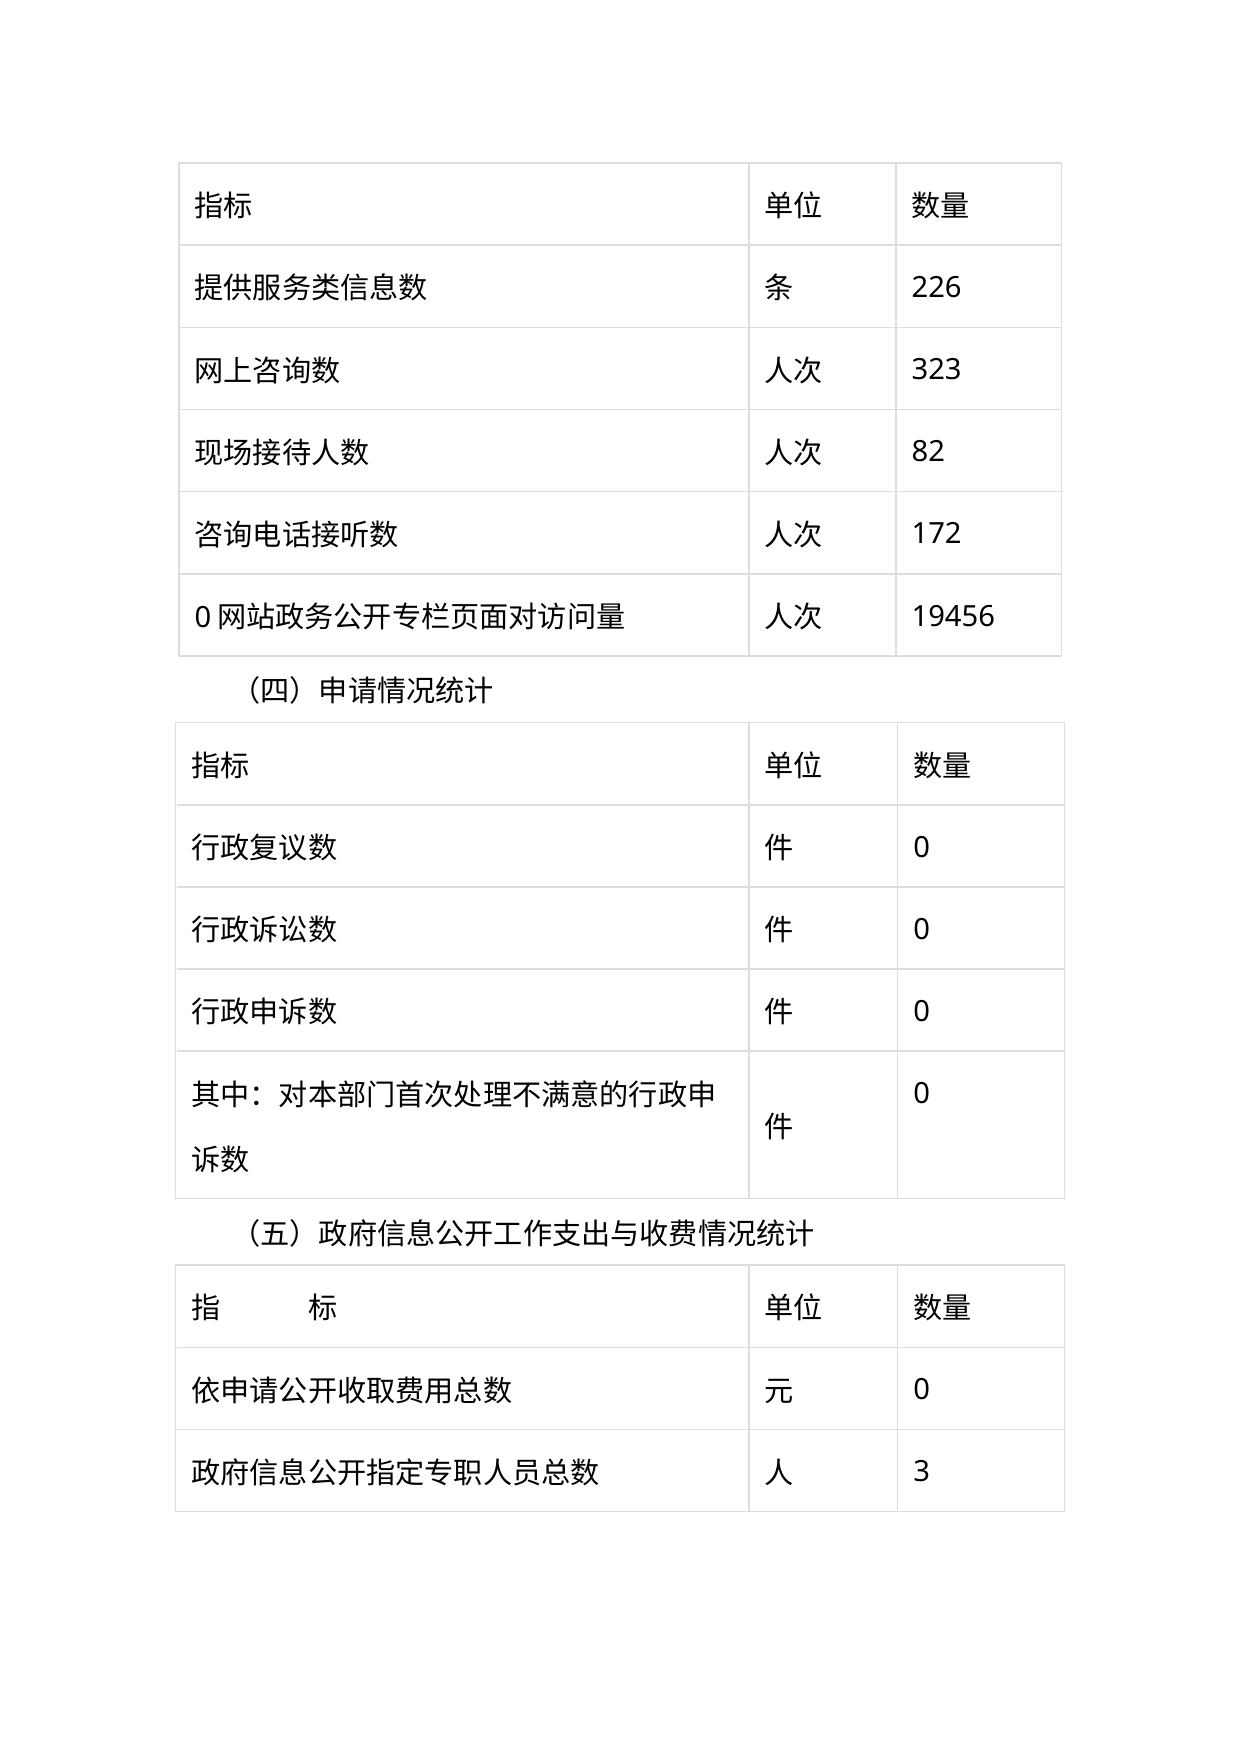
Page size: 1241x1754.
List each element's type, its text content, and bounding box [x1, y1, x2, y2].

table_cell 人次 [750, 328, 895, 408]
table_header 指标 [180, 164, 748, 244]
table_cell 0 [898, 1052, 1064, 1198]
table_cell 0网站政务公开专栏页面对访问量 [180, 575, 748, 655]
table_cell 网上咨询数 [180, 328, 748, 408]
table_cell 人次 [750, 410, 895, 491]
table_cell 行政诉讼数 [176, 887, 748, 968]
table_cell 行政申诉数 [176, 969, 748, 1050]
table_cell 0 [898, 888, 1064, 968]
text （四）申请情况统计 [187, 657, 1053, 722]
table_header 指 标 [176, 1266, 748, 1346]
table_header 单位 [750, 164, 895, 244]
table_cell 政府信息公开指定专职人员总数 [176, 1430, 748, 1511]
table_cell 人次 [750, 492, 895, 573]
table_header 数量 [898, 1266, 1064, 1346]
table_cell 件 [750, 1052, 897, 1198]
table_cell 件 [750, 888, 897, 968]
table_cell 人 [750, 1430, 897, 1511]
table_header 数量 [897, 164, 1061, 244]
table_cell 19456 [897, 575, 1061, 655]
table_cell 咨询电话接听数 [180, 492, 748, 573]
table_cell 依申请公开收取费用总数 [176, 1348, 748, 1428]
table_header 数量 [898, 723, 1064, 804]
table_cell 行政复议数 [176, 805, 748, 886]
table_header 指标 [176, 723, 748, 804]
table_cell 172 [897, 492, 1061, 573]
table_cell 提供服务类信息数 [180, 246, 748, 326]
table_cell 0 [898, 1348, 1064, 1428]
table_cell 其中：对本部门首次处理不满意的行政申诉数 [176, 1051, 748, 1198]
table_cell 件 [750, 806, 897, 886]
table_cell 226 [897, 246, 1061, 326]
table_header 单位 [750, 1266, 897, 1346]
table_cell 人次 [750, 575, 895, 655]
table_cell 元 [750, 1348, 897, 1428]
table_cell 82 [897, 410, 1061, 491]
table_header 单位 [750, 723, 897, 804]
table_cell 现场接待人数 [180, 410, 748, 491]
text （五）政府信息公开工作支出与收费情况统计 [187, 1199, 1053, 1264]
table_cell 323 [897, 328, 1061, 408]
table_cell 3 [898, 1430, 1064, 1511]
table_cell 件 [750, 970, 897, 1050]
table_cell 0 [898, 806, 1064, 886]
table_cell 0 [898, 970, 1064, 1050]
table_cell 条 [750, 246, 895, 326]
